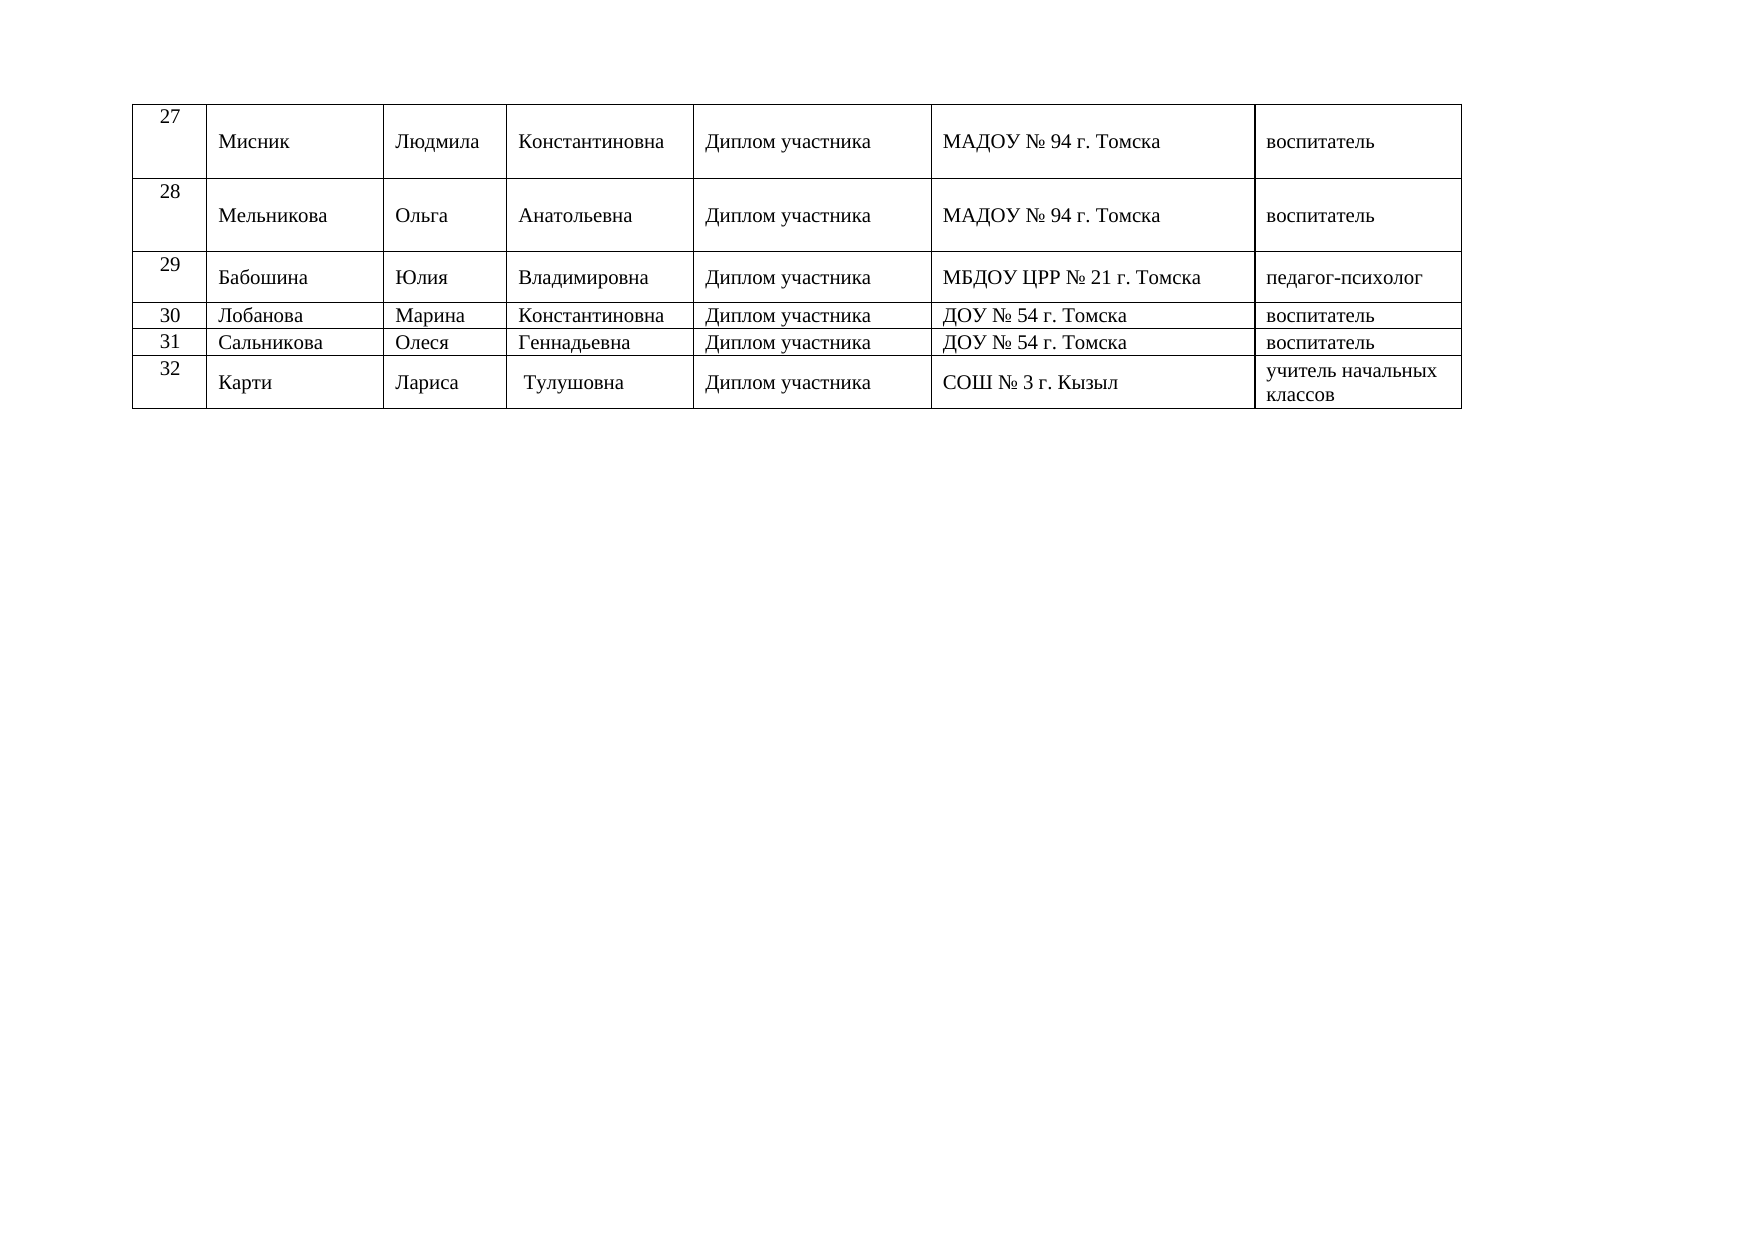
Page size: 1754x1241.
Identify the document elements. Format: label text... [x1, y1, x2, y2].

table_cell 32 [133, 356, 206, 408]
table_cell Владимировна [507, 252, 693, 302]
table_cell Геннадьевна [507, 329, 693, 355]
table_cell Мельникова [207, 179, 383, 251]
table_cell Анатольевна [507, 179, 693, 251]
table_cell ДОУ № 54 г. Томска [932, 303, 1254, 328]
table_cell Лариса [384, 356, 506, 408]
table_cell воспитатель [1256, 179, 1461, 251]
table_cell Юлия [384, 252, 506, 302]
table_cell Сальникова [207, 329, 383, 355]
table_cell Диплом участника [694, 303, 931, 328]
table_cell МБДОУ ЦРР № 21 г. Томска [932, 252, 1254, 302]
table_cell учитель начальных классов [1256, 356, 1461, 408]
table_cell Мисник [207, 105, 383, 177]
table_cell Диплом участника [694, 356, 931, 408]
table_cell воспитатель [1256, 329, 1461, 355]
table_cell Константиновна [507, 303, 693, 328]
table_cell воспитатель [1256, 105, 1461, 177]
table_cell воспитатель [1256, 303, 1461, 328]
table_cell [932, 105, 1254, 177]
table_cell Константиновна [507, 105, 693, 177]
table_cell Диплом участника [694, 329, 931, 355]
table_cell 29 [133, 252, 206, 302]
table_cell Людмила [384, 105, 506, 177]
table_cell ДОУ № 54 г. Томска [932, 329, 1254, 355]
table_cell МАДОУ № 94 г. Томска [932, 179, 1254, 251]
table_cell Диплом участника [694, 179, 931, 251]
table_cell Диплом участника [694, 252, 931, 302]
table_cell Тулушовна [507, 356, 693, 408]
table_cell Ольга [384, 179, 506, 251]
table_cell 28 [133, 179, 206, 251]
table_cell Лобанова [207, 303, 383, 328]
table_cell Диплом участника [694, 105, 931, 177]
table_cell Марина [384, 303, 506, 328]
table_cell 27 [133, 105, 206, 177]
table_cell 31 [133, 329, 206, 355]
table_cell Олеся [384, 329, 506, 355]
table_cell Бабошина [207, 252, 383, 302]
table_cell педагог-психолог [1256, 252, 1461, 302]
table_cell СОШ № 3 г. Кызыл [932, 356, 1254, 408]
table_cell Карти [207, 356, 383, 408]
table_cell 30 [133, 303, 206, 328]
